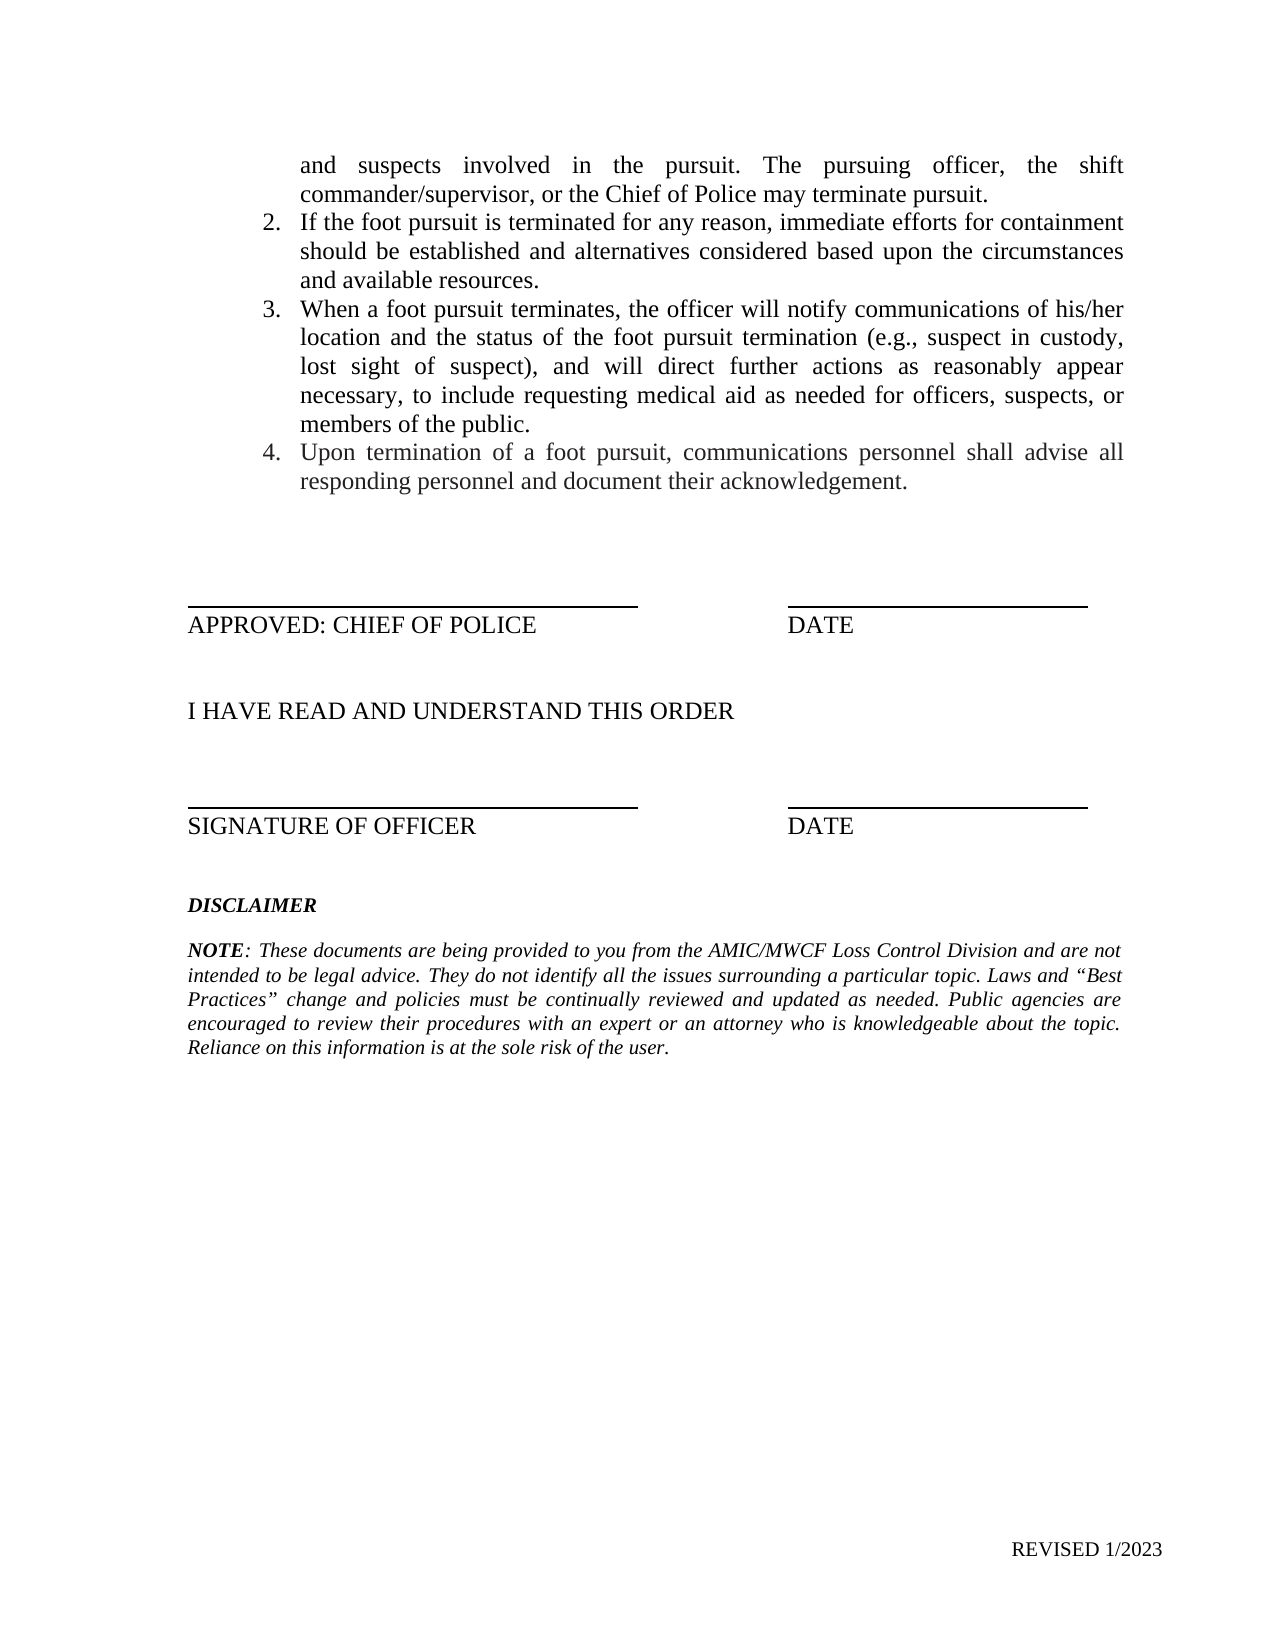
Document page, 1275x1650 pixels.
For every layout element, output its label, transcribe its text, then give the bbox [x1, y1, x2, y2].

text I HAVE READ AND UNDERSTAND THIS ORDER [187, 696, 1125, 725]
text NOTE: These documents are being provided to you from the AMIC/MWCF Loss Control Division and are not intended to be legal advice. They do not identify all the issues surrounding a particular topic. Laws and “Best Practices” change and policies must be continually reviewed and updated as needed. Public agencies are encouraged to review their procedures with an expert or an attorney who is knowledgeable about the topic. Reliance on this information is at the sole risk of the user. [187, 938, 1125, 1059]
list If the foot pursuit is terminated for any reason, immediate efforts for containment should be established and alternatives considered based upon the circumstances and available resources. [262, 207, 1125, 294]
text SIGNATURE OF OFFICER DATE [187, 811, 1125, 840]
list Upon termination of a foot pursuit, communications personnel shall advise all responding personnel and document their acknowledgement. [262, 437, 1125, 495]
list When a foot pursuit terminates, the officer will notify communications of his/her location and the status of the foot pursuit termination (e.g., suspect in custody, lost sight of suspect), and will direct further actions as reasonably appear necessary, to include requesting medical aid as needed for officers, suspects, or members of the public. [262, 294, 1125, 437]
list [262, 150, 1125, 207]
text DISCLAIMER [187, 893, 1125, 917]
text APPROVED: CHIEF OF POLICE DATE [187, 610, 1125, 639]
